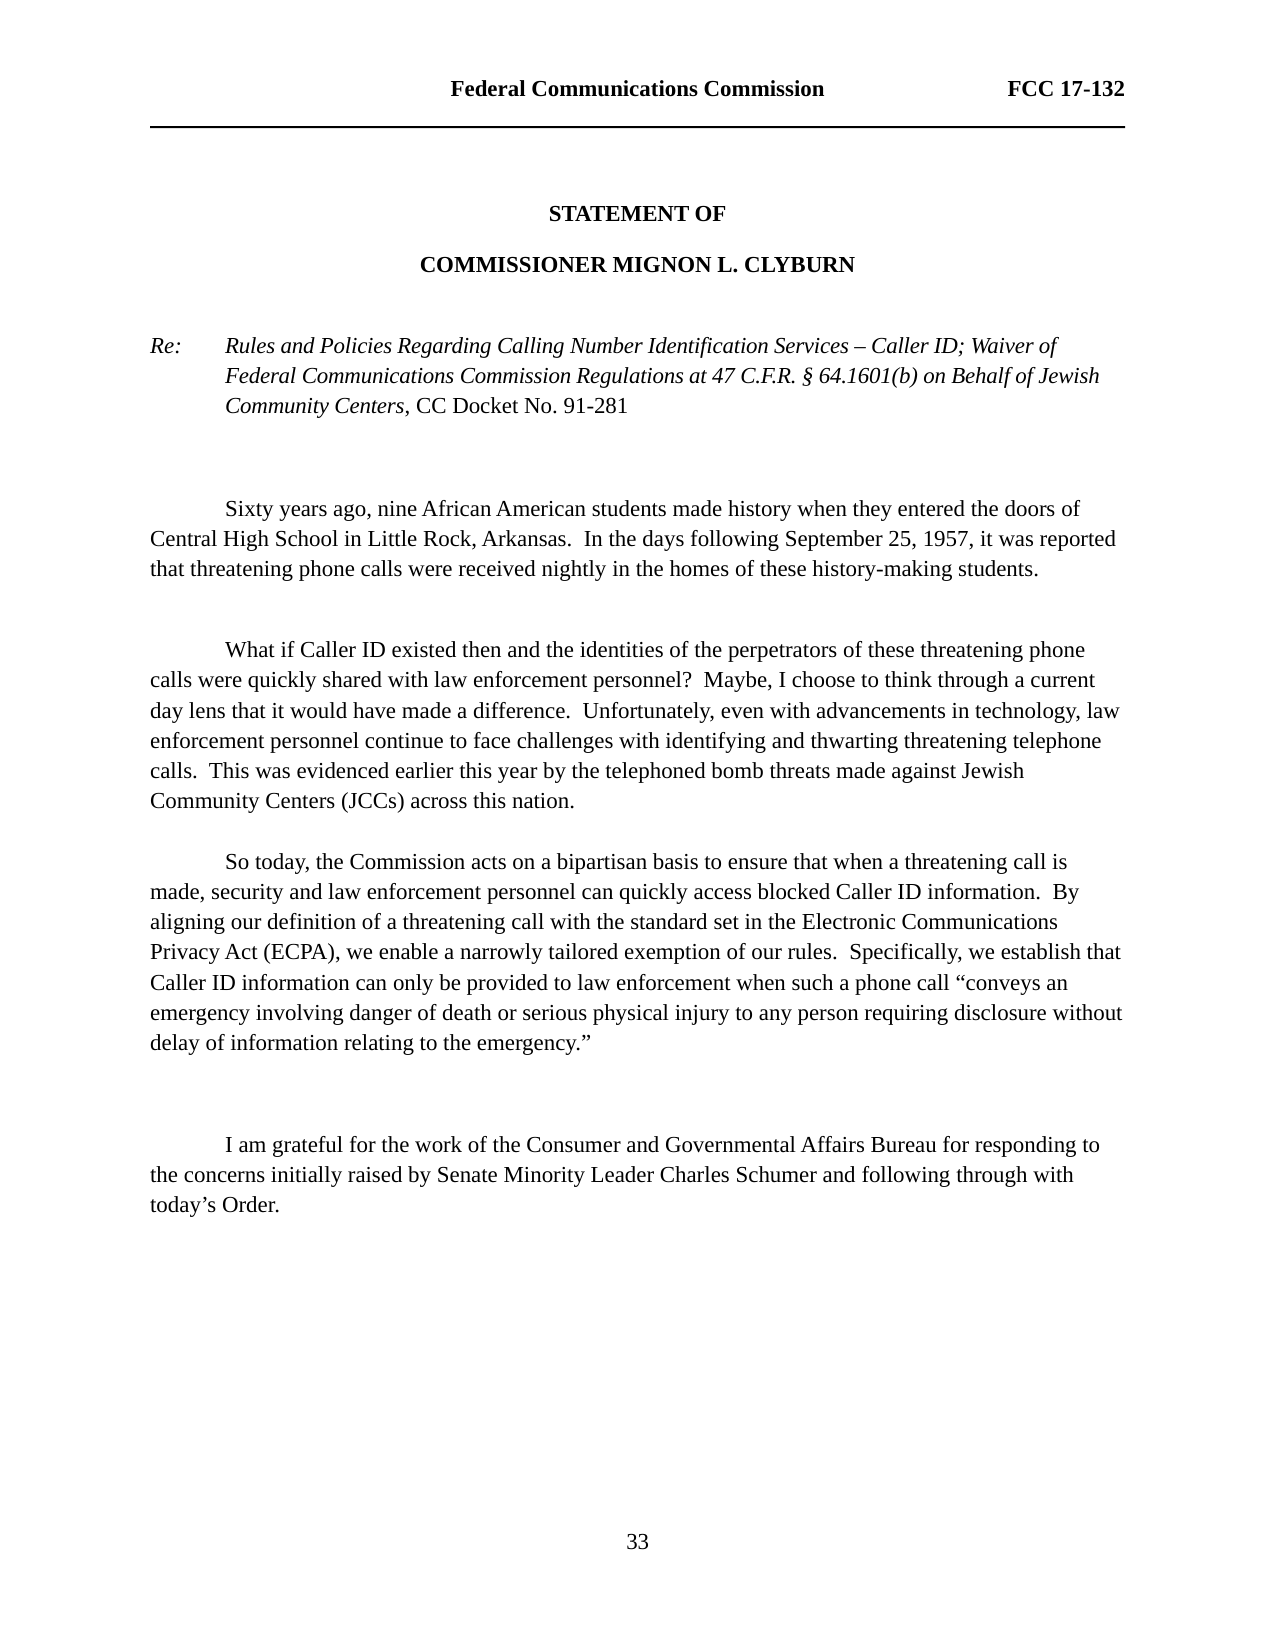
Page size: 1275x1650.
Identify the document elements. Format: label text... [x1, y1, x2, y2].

text I am grateful for the work of the Consumer and Governmental Affairs Bureau for responding to the concerns initially raised by Senate Minority Leader Charles Schumer and following through with today’s Order. [150, 1131, 1125, 1218]
text STATEMENT OF [150, 200, 1125, 226]
text What if Caller ID existed then and the identities of the perpetrators of these threatening phone calls were quickly shared with law enforcement personnel? Maybe, I choose to think through a current day lens that it would have made a difference. Unfortunately, even with advancements in technology, law enforcement personnel continue to face challenges with identifying and thwarting threatening telephone calls. This was evidenced earlier this year by the telephoned bomb threats made against Jewish Community Centers (JCCs) across this nation. So today, the Commission acts on a bipartisan basis to ensure that when a threatening call is made, security and law enforcement personnel can quickly access blocked Caller ID information. By aligning our definition of a threatening call with the standard set in the Electronic Communications Privacy Act (ECPA), we enable a narrowly tailored exemption of our rules. Specifically, we establish that Caller ID information can only be provided to law enforcement when such a phone call “conveys an emergency involving danger of death or serious physical injury to any person requiring disclosure without delay of information relating to the emergency.” [150, 636, 1125, 1055]
text Re: Rules and Policies Regarding Calling Number Identification Services – Caller ID; Waiver of Federal Communications Commission Regulations at 47 C.F.R. § 64.1601(b) on Behalf of Jewish Community Centers, CC Docket No. 91-281 [150, 332, 1125, 419]
text Sixty years ago, nine African American students made history when they entered the doors of Central High School in Little Rock, Arkansas. In the days following September 25, 1957, it was reported that threatening phone calls were received nightly in the homes of these history-making students. [150, 494, 1125, 612]
text COMMISSIONER MIGNON L. CLYBURN [150, 251, 1125, 307]
